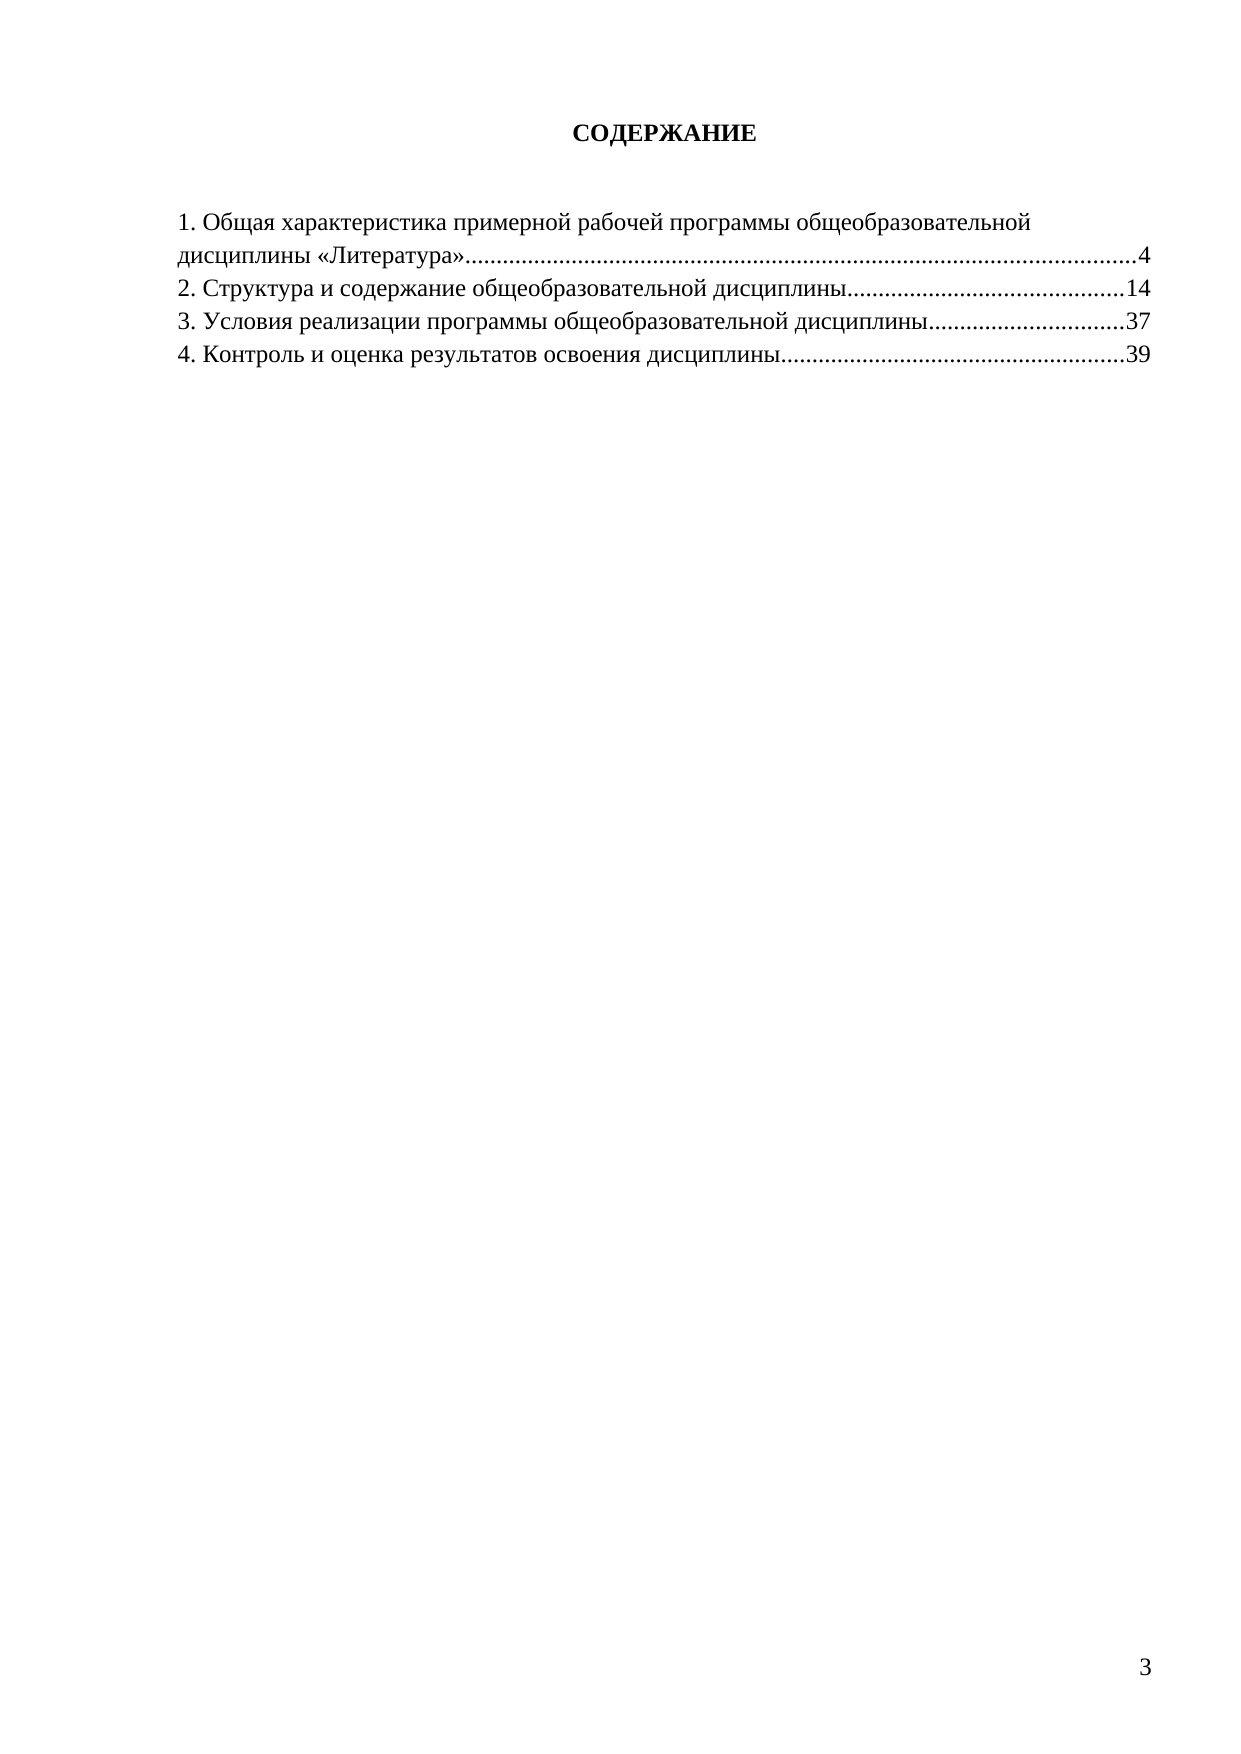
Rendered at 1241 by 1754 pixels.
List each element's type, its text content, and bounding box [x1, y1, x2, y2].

text 2. Структура и содержание общеобразовательной дисциплины 14 [177, 273, 1152, 302]
text 4. Контроль и оценка результатов освоения дисциплины 39 [177, 339, 1152, 368]
text 3. Условия реализации программы общеобразовательной дисциплины 37 [177, 306, 1152, 335]
text СОДЕРЖАНИЕ [177, 118, 1152, 147]
text 1. Общая характеристика примерной рабочей программы общеобразовательной дисциплины «Литература» 4 [177, 207, 1152, 269]
